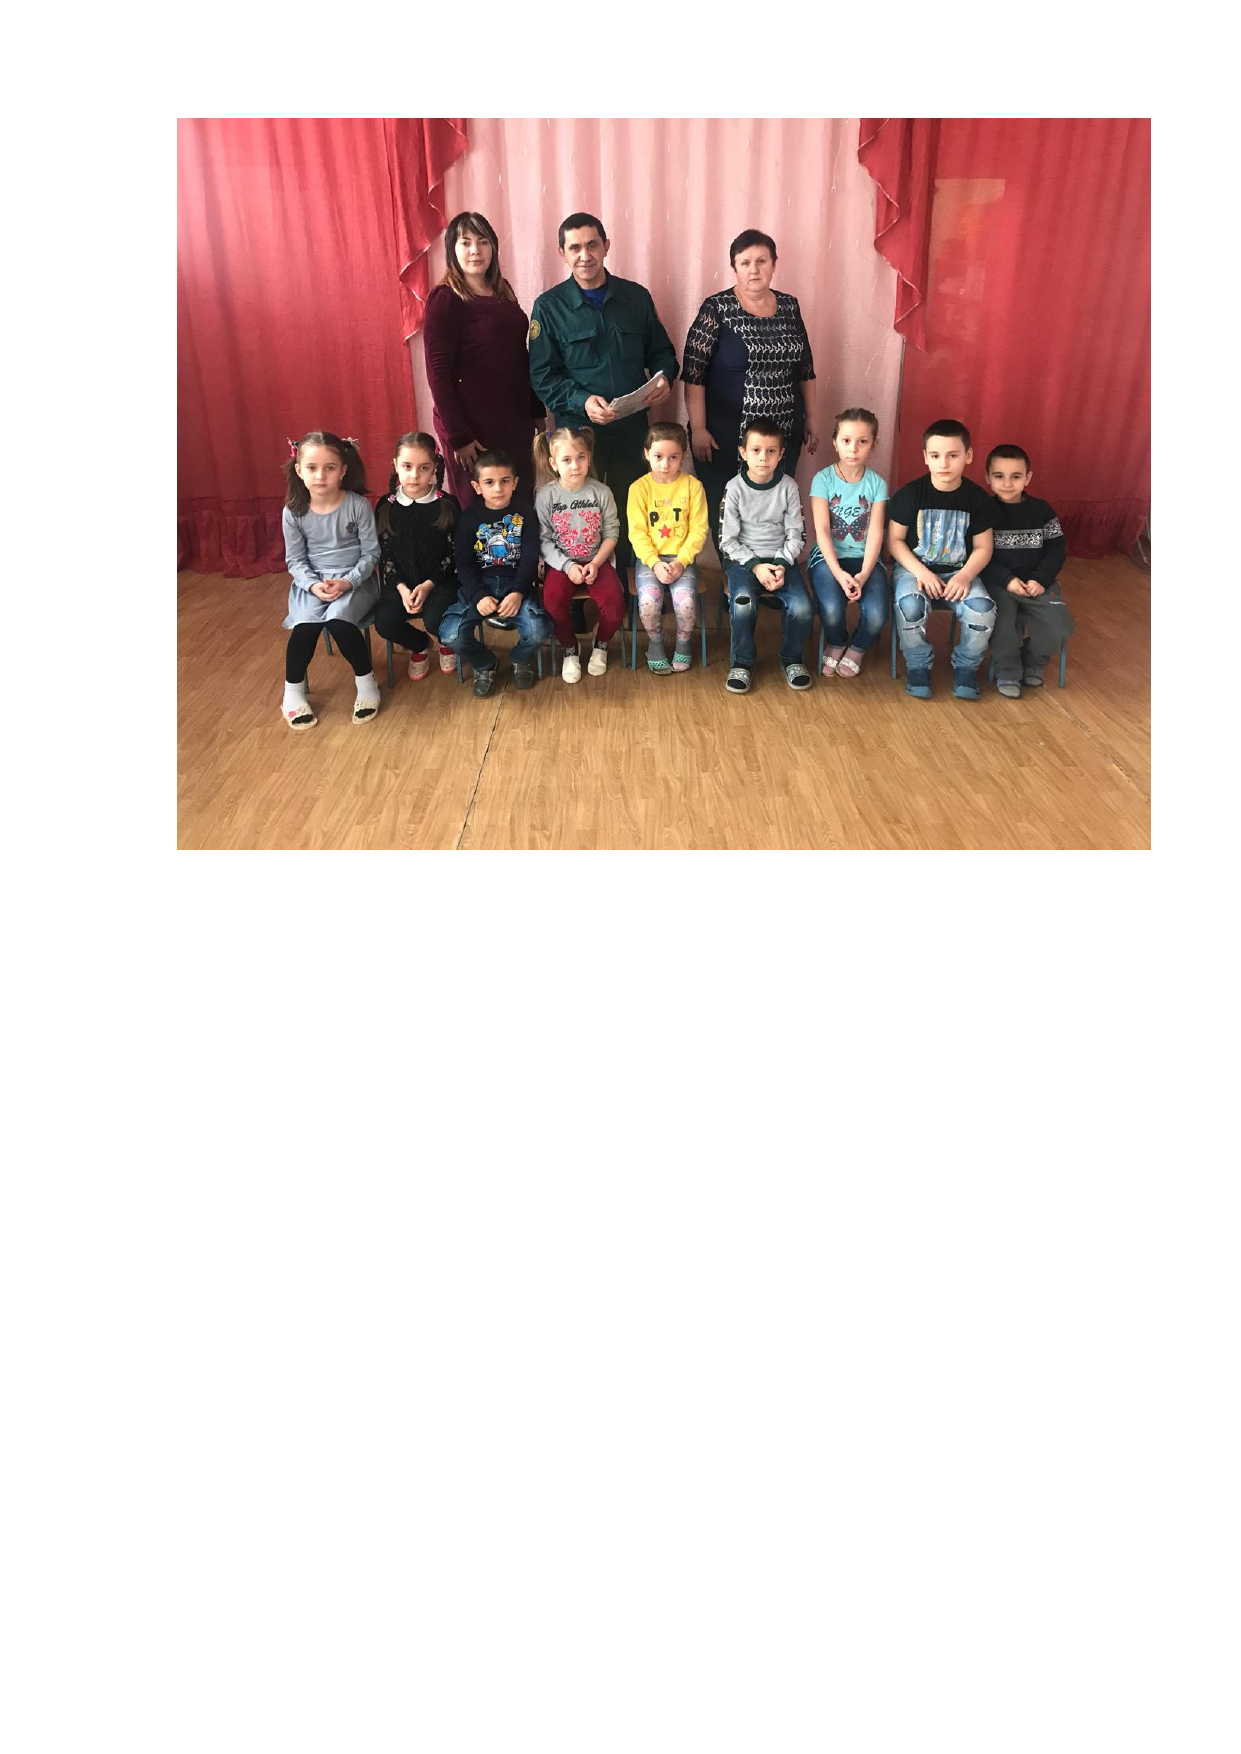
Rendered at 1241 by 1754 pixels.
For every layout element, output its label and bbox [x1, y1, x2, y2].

picture [177, 118, 1151, 850]
